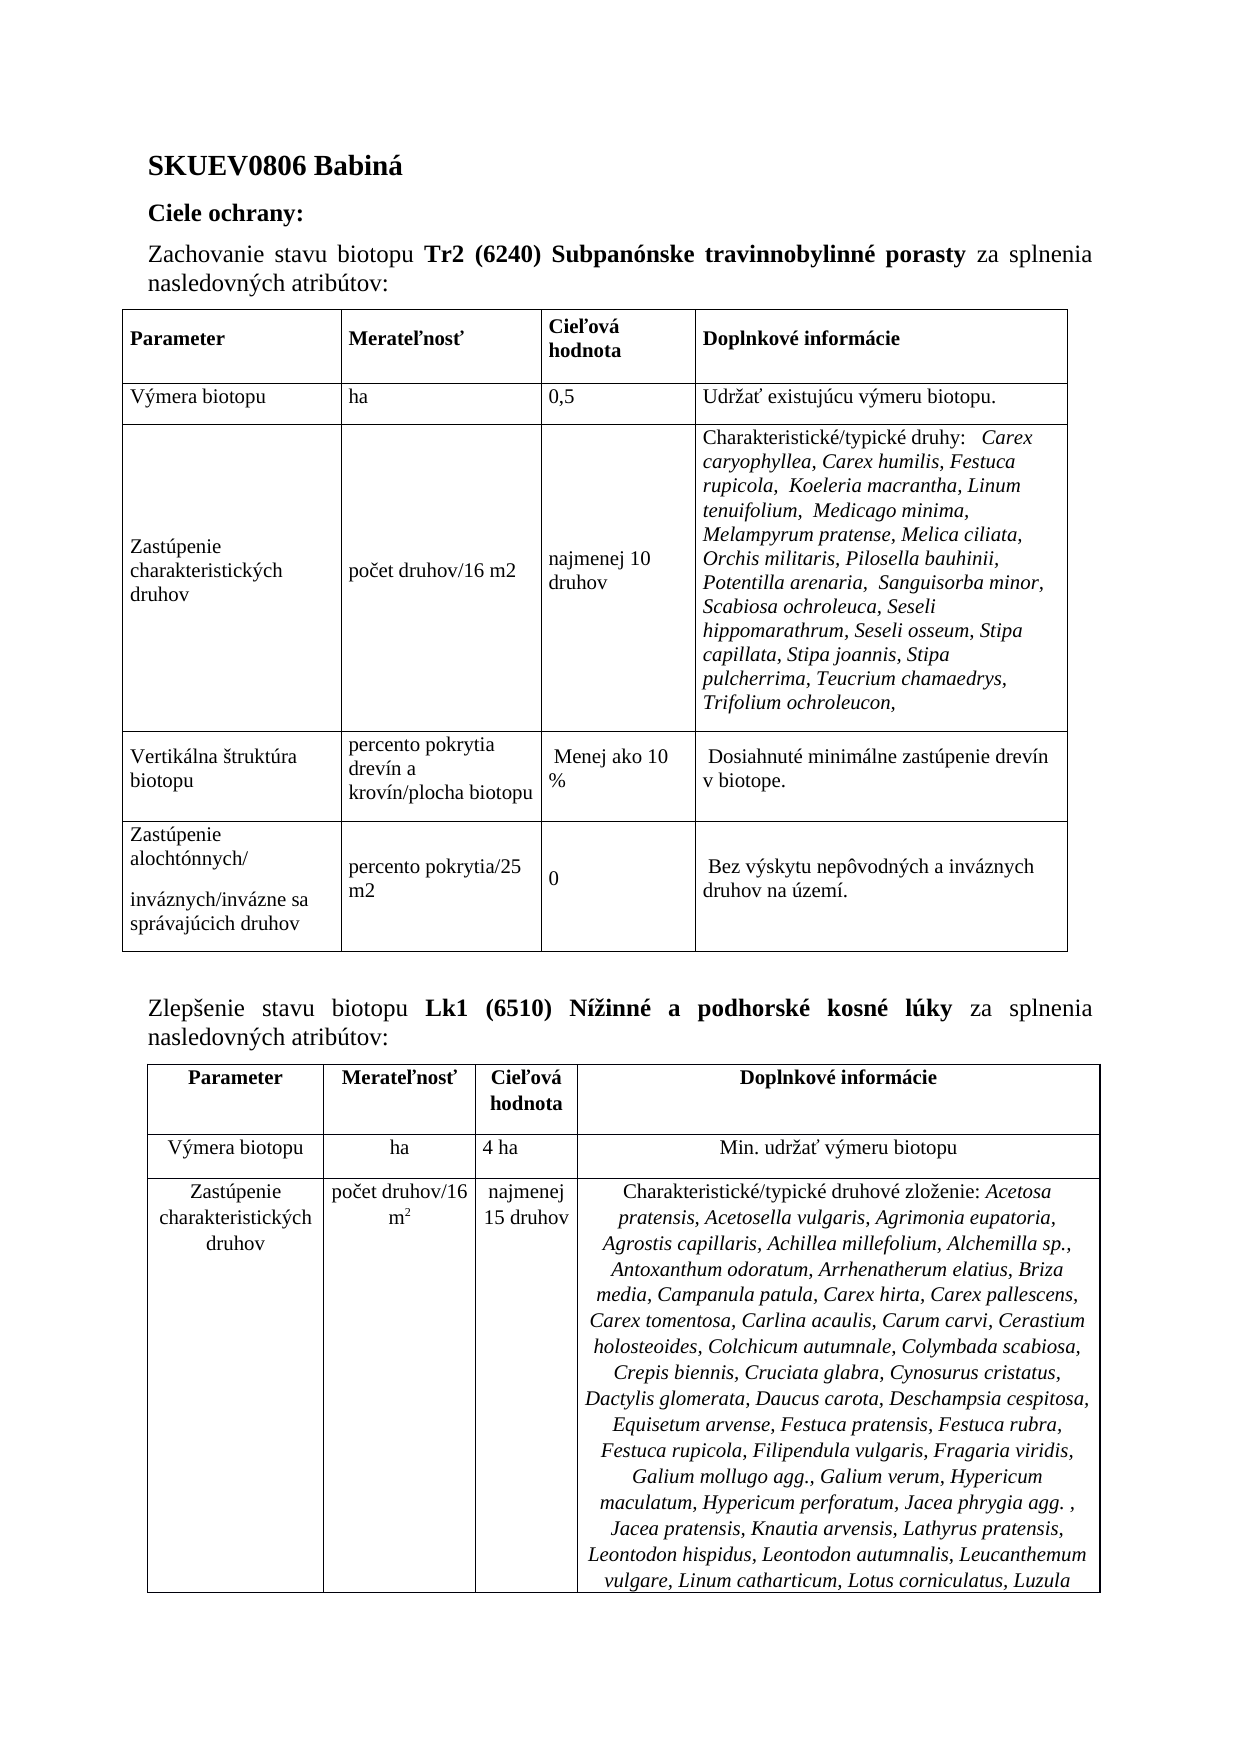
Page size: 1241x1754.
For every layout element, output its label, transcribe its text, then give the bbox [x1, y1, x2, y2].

text Ciele ochrany: [148, 198, 1093, 227]
table_cell Zastúpenie alochtónnych/ inváznych/invázne sa správajúcich druhov [123, 822, 341, 951]
table_header Doplnkové informácie [578, 1065, 1099, 1133]
table_cell počet druhov/16 m2 [342, 425, 541, 731]
table_header Cieľová hodnota [542, 310, 695, 382]
table_cell najmenej 15 druhov [476, 1179, 577, 1592]
table_cell Zastúpenie charakteristických druhov [123, 425, 341, 731]
table_cell 0,5 [542, 384, 695, 424]
text Zlepšenie stavu biotopu Lk1 (6510) Nížinné a podhorské kosné lúky za splnenia nasledovných atribútov: [148, 993, 1093, 1051]
table_header Cieľová hodnota [476, 1065, 577, 1133]
table_header Doplnkové informácie [696, 310, 1067, 382]
table_header Parameter [148, 1065, 323, 1133]
table_cell najmenej 10 druhov [542, 425, 695, 731]
table_cell ha [324, 1135, 475, 1178]
table_cell počet druhov/16 m2 [324, 1179, 475, 1592]
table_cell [578, 1179, 1099, 1592]
table_header Parameter [123, 310, 341, 382]
table_header Merateľnosť [342, 310, 541, 382]
table_cell Min. udržať výmeru biotopu [578, 1135, 1099, 1178]
table_cell percento pokrytia/25 m2 [342, 822, 541, 951]
table_cell Menej ako 10 % [542, 732, 695, 821]
text SKUEV0806 Babiná [148, 148, 1093, 181]
table_cell Bez výskytu nepôvodných a inváznych druhov na území. [696, 822, 1067, 951]
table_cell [148, 1179, 323, 1592]
table_header Merateľnosť [324, 1065, 475, 1133]
table_cell Charakteristické/typické druhy: Carex caryophyllea, Carex humilis, Festuca rupicola, Koeleria macrantha, Linum tenuifolium, Medicago minima, Melampyrum pratense, Melica ciliata, Orchis militaris, Pilosella bauhinii, Potentilla arenaria, Sanguisorba minor, Scabiosa ochroleuca, Seseli hippomarathrum, Seseli osseum, Stipa capillata, Stipa joannis, Stipa pulcherrima, Teucrium chamaedrys, Trifolium ochroleucon, [696, 425, 1067, 731]
table_cell Vertikálna štruktúra biotopu [123, 732, 341, 821]
table_cell 4 ha [476, 1135, 577, 1178]
text Zachovanie stavu biotopu Tr2 (6240) Subpanónske travinnobylinné porasty za splnenia nasledovných atribútov: [148, 239, 1093, 297]
table_cell percento pokrytia drevín a krovín/plocha biotopu [342, 732, 541, 821]
table_cell Dosiahnuté minimálne zastúpenie drevín v biotope. [696, 732, 1067, 821]
table_cell Výmera biotopu [123, 384, 341, 424]
table_cell 0 [542, 822, 695, 951]
table_cell Udržať existujúcu výmeru biotopu. [696, 384, 1067, 424]
table_cell ha [342, 384, 541, 424]
table_cell Výmera biotopu [148, 1135, 323, 1178]
